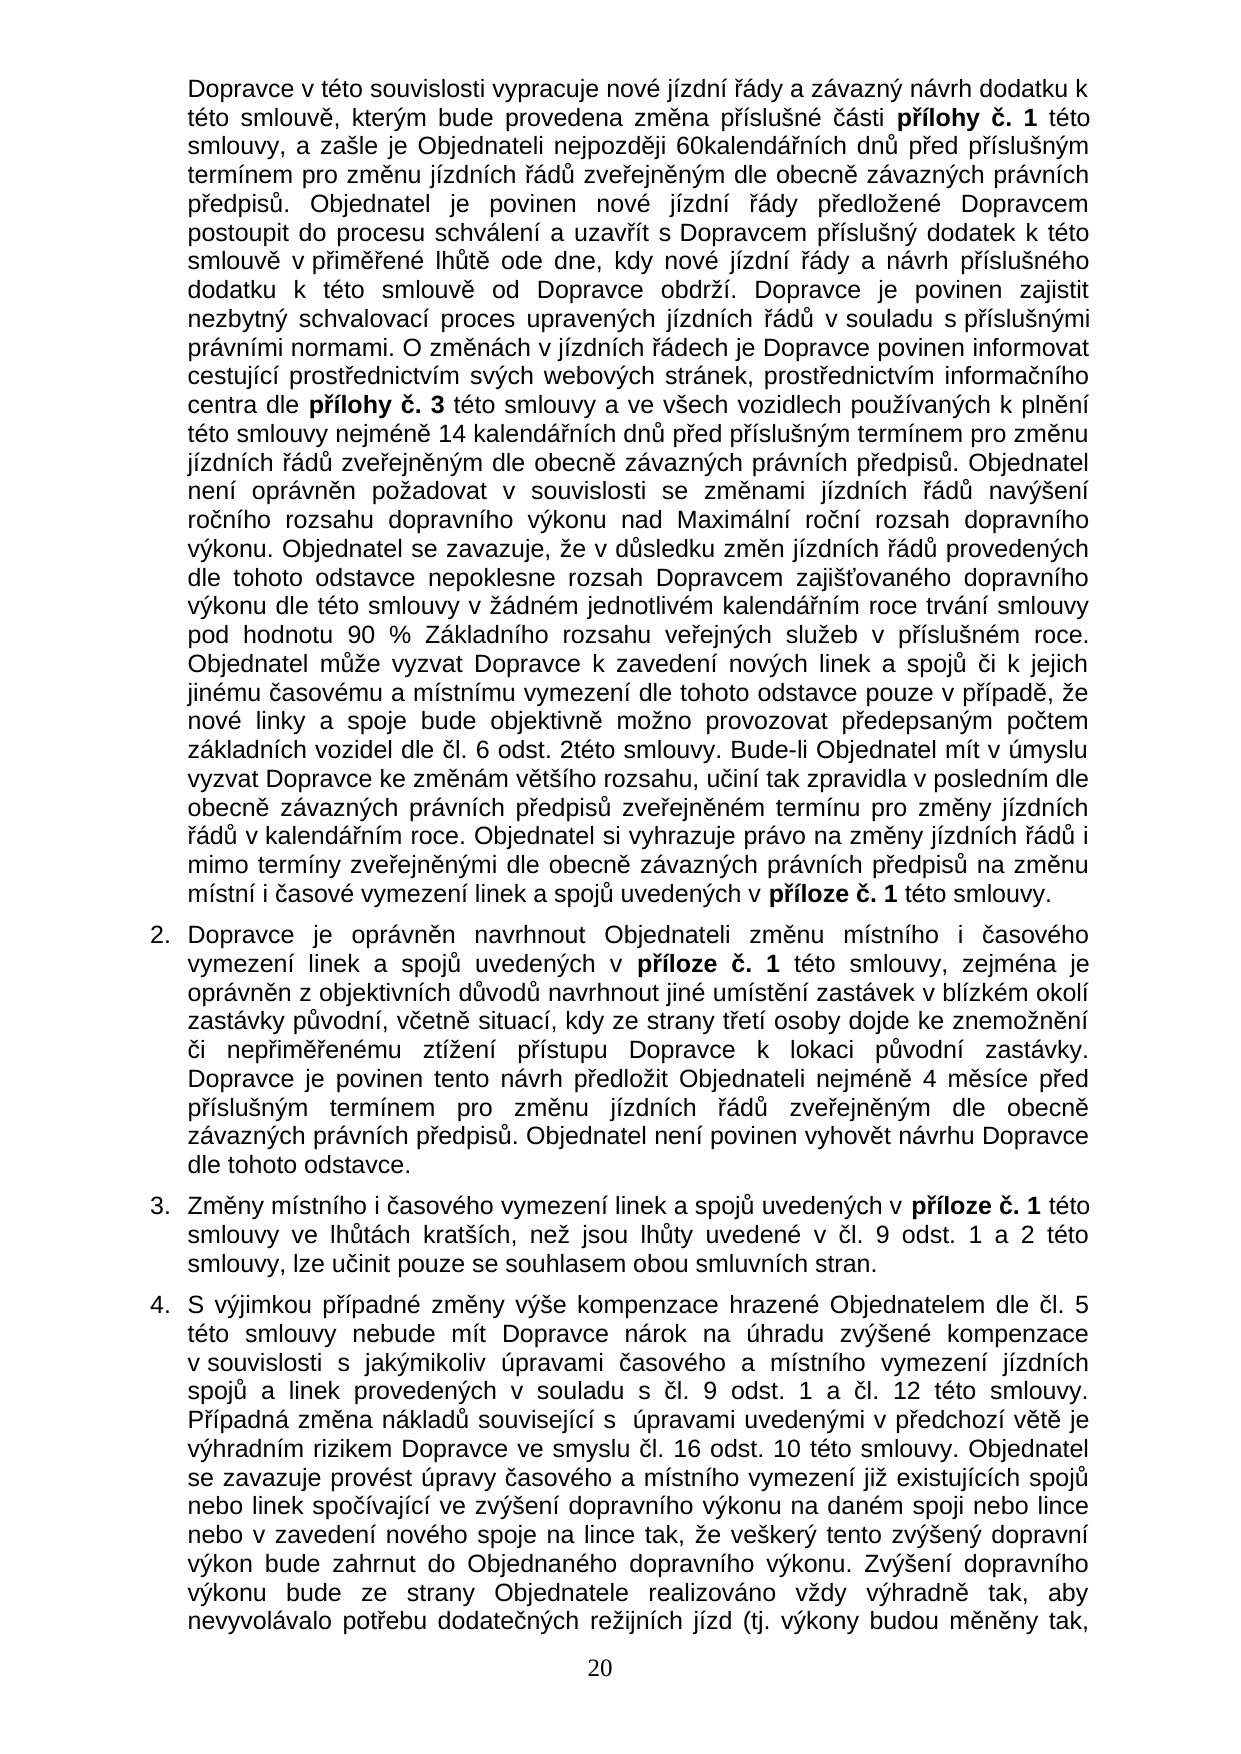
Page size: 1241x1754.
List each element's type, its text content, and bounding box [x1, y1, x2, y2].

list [150, 1290, 1090, 1635]
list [150, 74, 1090, 908]
list Změny místního i časového vymezení linek a spojů uvedených v příloze č. 1 této smlouvy ve lhůtách kratších, než jsou lhůty uvedené v čl. 9 odst. 1 a 2 této smlouvy, lze učinit pouze se souhlasem obou smluvních stran. [150, 1191, 1090, 1278]
list Dopravce je oprávněn navrhnout Objednateli změnu místního i časového vymezení linek a spojů uvedených v příloze č. 1 této smlouvy, zejména je oprávněn z objektivních důvodů navrhnout jiné umístění zastávek v blízkém okolí zastávky původní, včetně situací, kdy ze strany třetí osoby dojde ke znemožnění či nepřiměřenému ztížení přístupu Dopravce k lokaci původní zastávky. Dopravce je povinen tento návrh předložit Objednateli nejméně 4 měsíce před příslušným termínem pro změnu jízdních řádů zveřejněným dle obecně závazných právních předpisů. Objednatel není povinen vyhovět návrhu Dopravce dle tohoto odstavce. [150, 920, 1090, 1179]
